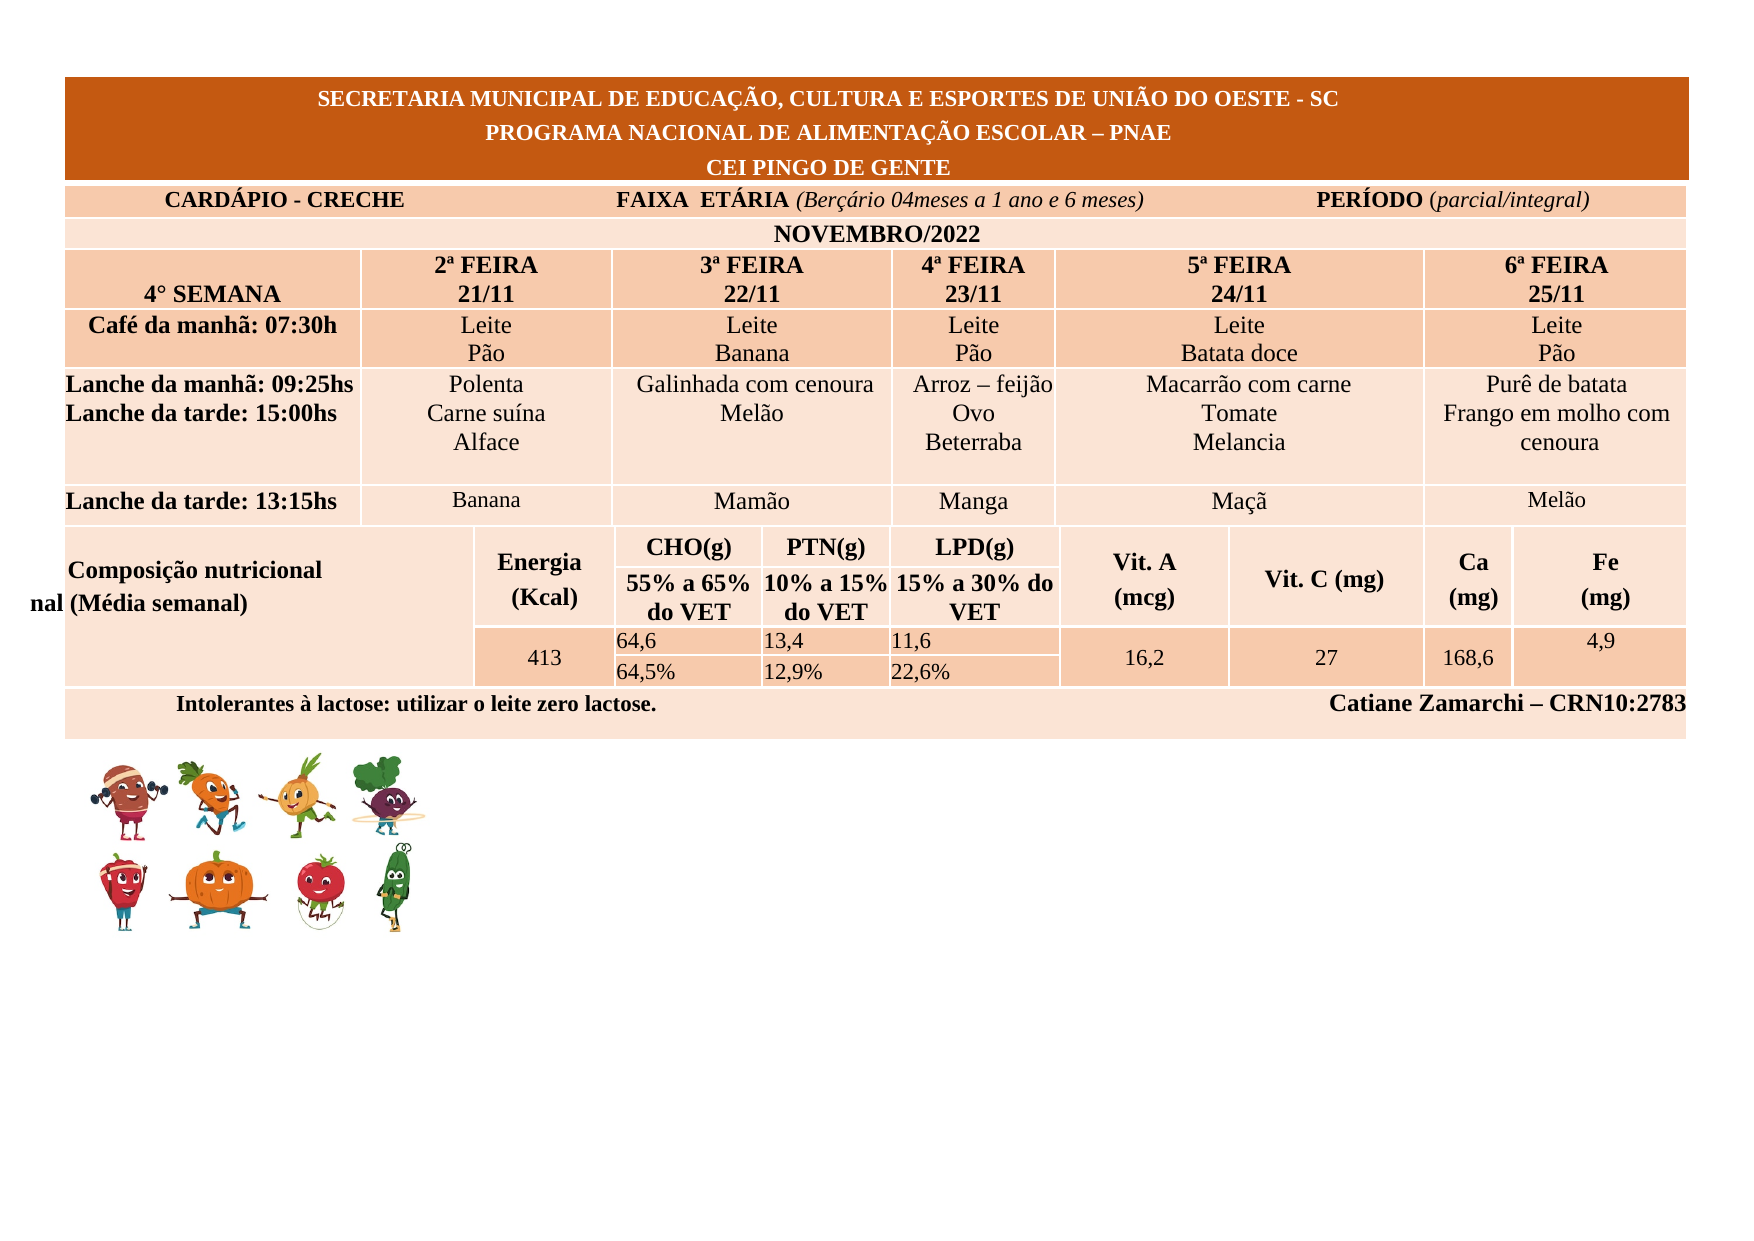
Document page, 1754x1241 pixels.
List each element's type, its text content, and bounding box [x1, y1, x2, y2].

table_cell PTN(g) [763, 527, 889, 566]
table_cell 64,6 [616, 628, 761, 654]
table_cell Arroz – feijão Ovo Beterraba [893, 369, 1054, 484]
table_cell Lanche da tarde: 13:15hs [65, 486, 360, 525]
table_cell 22,6% [891, 656, 1059, 686]
table_cell 27 [1230, 628, 1423, 686]
table_cell Lanche da manhã: 09:25hs Lanche da tarde: 15:00hs [65, 369, 360, 484]
table_cell Composição nutricional nal (Média semanal) [65, 527, 473, 686]
table_cell Leite Pão [362, 310, 611, 367]
table_cell Macarrão com carne Tomate Melancia [1056, 369, 1423, 484]
table_cell 12,9% [763, 656, 889, 686]
table_cell Maçã [1056, 486, 1423, 525]
table_cell Purê de batata Frango em molho com cenoura [1425, 369, 1686, 484]
table_cell Leite Banana [613, 310, 891, 367]
table_cell Leite Pão [893, 310, 1054, 367]
table_cell LPD(g) [891, 527, 1059, 566]
table_cell Melão [1425, 486, 1686, 525]
table_cell 10% a 15% do VET [763, 568, 889, 625]
table_cell 11,6 [891, 628, 1059, 654]
table_cell 4,9 [1514, 628, 1686, 686]
table_cell Fe (mg) [1514, 527, 1686, 625]
table_cell 55% a 65% do VET [616, 568, 761, 625]
table_cell 64,5% [616, 656, 761, 686]
table_cell Galinhada com cenoura Melão [613, 369, 891, 484]
table_cell CARDÁPIO - CRECHE FAIXA ETÁRIA (Berçário 04meses a 1 ano e 6 meses) PERÍODO (parcial/integral) [65, 186, 1686, 217]
table_cell Leite Pão [1425, 310, 1686, 367]
table_cell 2ª FEIRA 21/11 [362, 250, 611, 308]
table_cell CHO(g) [616, 527, 761, 566]
table_cell Banana [362, 486, 611, 525]
table_cell 4° SEMANA [65, 250, 360, 308]
table_cell 413 [475, 628, 614, 686]
table_cell 4ª FEIRA 23/11 [893, 250, 1054, 308]
table_cell Café da manhã: 07:30h [65, 310, 360, 367]
table_cell NOVEMBRO/2022 [65, 219, 1686, 248]
table_cell 3ª FEIRA 22/11 [613, 250, 891, 308]
table_cell 6ª FEIRA 25/11 [1425, 250, 1686, 308]
table_cell Intolerantes à lactose: utilizar o leite zero lactose. Catiane Zamarchi – CRN10:2783 [65, 689, 1686, 739]
table_cell Manga [893, 486, 1054, 525]
picture [75, 741, 440, 947]
table_cell 16,2 [1061, 628, 1228, 686]
table_cell Energia (Kcal) [475, 527, 614, 625]
table_cell Polenta Carne suína Alface [362, 369, 611, 484]
table_cell 15% a 30% do VET [891, 568, 1059, 625]
table_cell Vit. C (mg) [1230, 527, 1423, 625]
table_cell Leite Batata doce [1056, 310, 1423, 367]
table_cell 168,6 [1425, 628, 1511, 686]
table_cell Mamão [613, 486, 891, 525]
table_cell 5ª FEIRA 24/11 [1056, 250, 1423, 308]
table_cell Ca (mg) [1425, 527, 1511, 625]
table_cell Vit. A (mcg) [1061, 527, 1228, 625]
table_cell 13,4 [763, 628, 889, 654]
